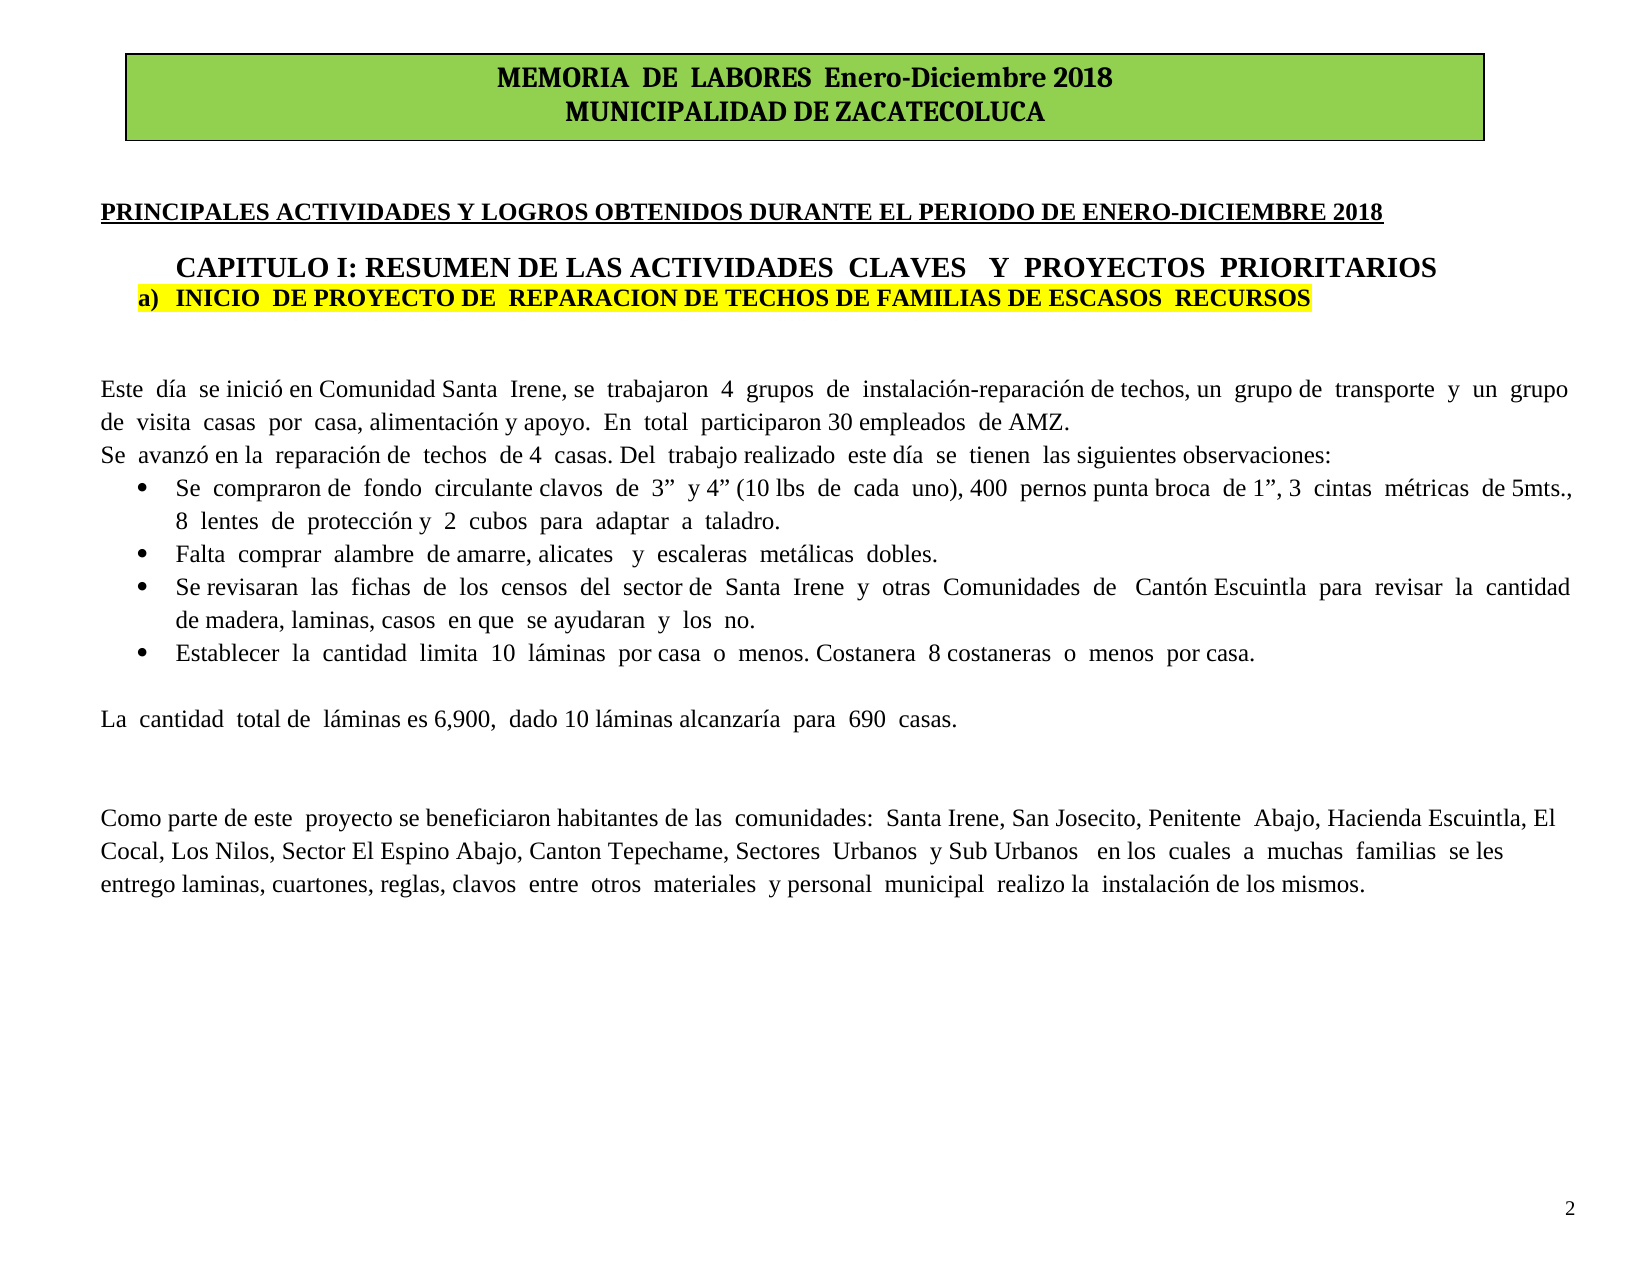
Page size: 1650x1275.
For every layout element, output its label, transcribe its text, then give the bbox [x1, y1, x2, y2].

text Este día se inició en Comunidad Santa Irene, se trabajaron 4 grupos de instalación-reparación de techos, un grupo de transporte y un grupo de visita casas por casa, alimentación y apoyo. En total participaron 30 empleados de AMZ. [100, 374, 1575, 436]
text PRINCIPALES ACTIVIDADES Y LOGROS OBTENIDOS DURANTE EL PERIODO DE ENERO-DICIEMBRE 2018 [100, 197, 1575, 226]
list Se compraron de fondo circulante clavos de 3” y 4” (10 lbs de cada uno), 400 pernos punta broca de 1”, 3 cintas métricas de 5mts., 8 lentes de protección y 2 cubos para adaptar a taladro. [138, 473, 1575, 535]
list Se revisaran las fichas de los censos del sector de Santa Irene y otras Comunidades de Cantón Escuintla para revisar la cantidad de madera, laminas, casos en que se ayudaran y los no. [138, 572, 1575, 634]
list INICIO DE PROYECTO DE REPARACION DE TECHOS DE FAMILIAS DE ESCASOS RECURSOS [138, 283, 1575, 312]
list CAPITULO I: RESUMEN DE LAS ACTIVIDADES CLAVES Y PROYECTOS PRIORITARIOS [175, 250, 1575, 283]
list Falta comprar alambre de amarre, alicates y escaleras metálicas dobles. [138, 539, 1575, 568]
text La cantidad total de láminas es 6,900, dado 10 láminas alcanzaría para 690 casas. [100, 704, 1575, 733]
text Como parte de este proyecto se beneficiaron habitantes de las comunidades: Santa Irene, San Josecito, Penitente Abajo, Hacienda Escuintla, El Cocal, Los Nilos, Sector El Espino Abajo, Canton Tepechame, Sectores Urbanos y Sub Urbanos en los cuales a muchas familias se les entrego laminas, cuartones, reglas, clavos entre otros materiales y personal municipal realizo la instalación de los mismos. [100, 803, 1575, 898]
text Se avanzó en la reparación de techos de 4 casas. Del trabajo realizado este día se tienen las siguientes observaciones: [100, 440, 1575, 469]
list Establecer la cantidad limita 10 láminas por casa o menos. Costanera 8 costaneras o menos por casa. [138, 638, 1575, 667]
